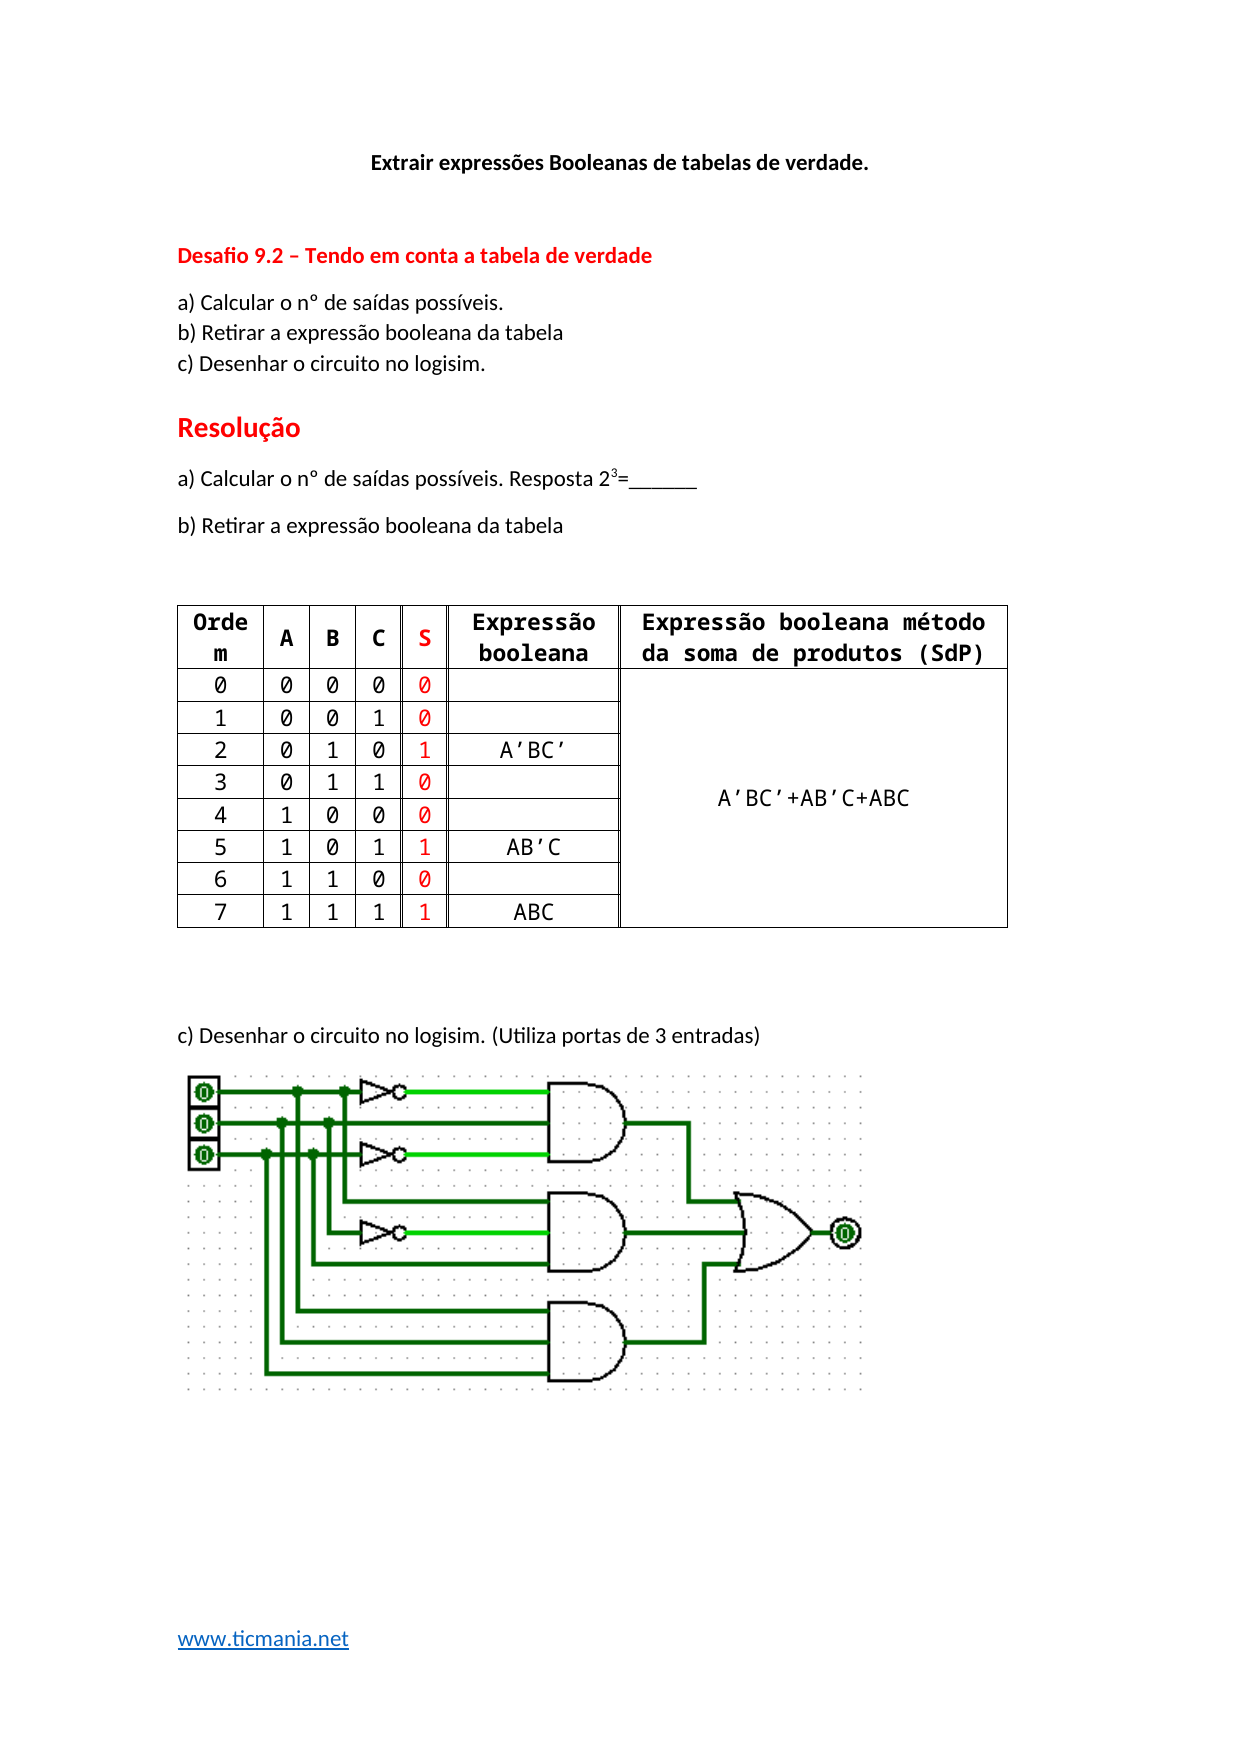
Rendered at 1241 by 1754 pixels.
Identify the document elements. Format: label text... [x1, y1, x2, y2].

table_cell 0 [403, 863, 446, 894]
table_cell 0 [264, 702, 309, 733]
table_cell 1 [403, 734, 446, 765]
table_cell 0 [178, 669, 263, 701]
table_cell 0 [310, 831, 355, 862]
table_cell [449, 669, 618, 701]
table_cell A’BC’ [449, 734, 618, 765]
table_cell [449, 799, 618, 830]
table_cell 0 [356, 669, 400, 701]
table_cell 1 [356, 766, 400, 797]
table_cell 1 [356, 895, 400, 927]
text Extrair expressões Booleanas de tabelas de verdade. [177, 148, 1063, 176]
table_cell 1 [310, 734, 355, 765]
table_cell 7 [178, 895, 263, 927]
table_cell 1 [310, 863, 355, 894]
text Resolução [177, 409, 1063, 445]
table_cell 0 [403, 766, 446, 797]
table_cell [449, 702, 618, 733]
table_cell 1 [264, 831, 309, 862]
table_cell 4 [178, 799, 263, 830]
text b) Retirar a expressão booleana da tabela [177, 511, 1063, 539]
text a) Calcular o nº de saídas possíveis. [177, 288, 1063, 316]
table_cell AB’C [449, 831, 618, 862]
table_cell 1 [310, 895, 355, 927]
table_header Ordem [178, 606, 263, 668]
table_header Expressão booleana método da soma de produtos (SdP) [621, 606, 1007, 668]
table_cell 1 [356, 702, 400, 733]
table_cell 1 [403, 831, 446, 862]
table_cell [449, 863, 618, 894]
table_cell 2 [178, 734, 263, 765]
table_cell 1 [264, 863, 309, 894]
table_cell 0 [264, 734, 309, 765]
table_header B [310, 606, 355, 668]
table_cell 0 [264, 669, 309, 701]
table_cell 0 [356, 734, 400, 765]
table_cell 0 [356, 863, 400, 894]
table_cell 0 [310, 702, 355, 733]
table_cell A’BC’+AB’C+ABC [621, 669, 1007, 927]
table_cell 3 [178, 766, 263, 797]
table_header A [264, 606, 309, 668]
table_cell 1 [310, 766, 355, 797]
table_cell 6 [178, 863, 263, 894]
text a) Calcular o nº de saídas possíveis. Resposta 23=______ [177, 464, 1063, 492]
table_cell ABC [449, 895, 618, 927]
table_cell 1 [403, 895, 446, 927]
table_header S [403, 606, 446, 668]
table_cell 1 [264, 799, 309, 830]
table_cell 0 [310, 799, 355, 830]
picture [177, 1068, 871, 1392]
table_cell 0 [264, 766, 309, 797]
text b) Retirar a expressão booleana da tabela [177, 318, 1063, 346]
table_cell 0 [403, 669, 446, 701]
table_cell [449, 766, 618, 797]
table_header Expressão booleana [449, 606, 618, 668]
text c) Desenhar o circuito no logisim. [177, 349, 1063, 377]
text Desafio 9.2 – Tendo em conta a tabela de verdade [177, 241, 1063, 269]
table_header C [356, 606, 400, 668]
table_cell 1 [264, 895, 309, 927]
table_cell 1 [356, 831, 400, 862]
table_cell 0 [403, 702, 446, 733]
table_cell 0 [356, 799, 400, 830]
table_cell 0 [310, 669, 355, 701]
table_cell 1 [178, 702, 263, 733]
table_cell 0 [403, 799, 446, 830]
text c) Desenhar o circuito no logisim. (Utiliza portas de 3 entradas) [177, 1021, 1063, 1049]
table_cell 5 [178, 831, 263, 862]
